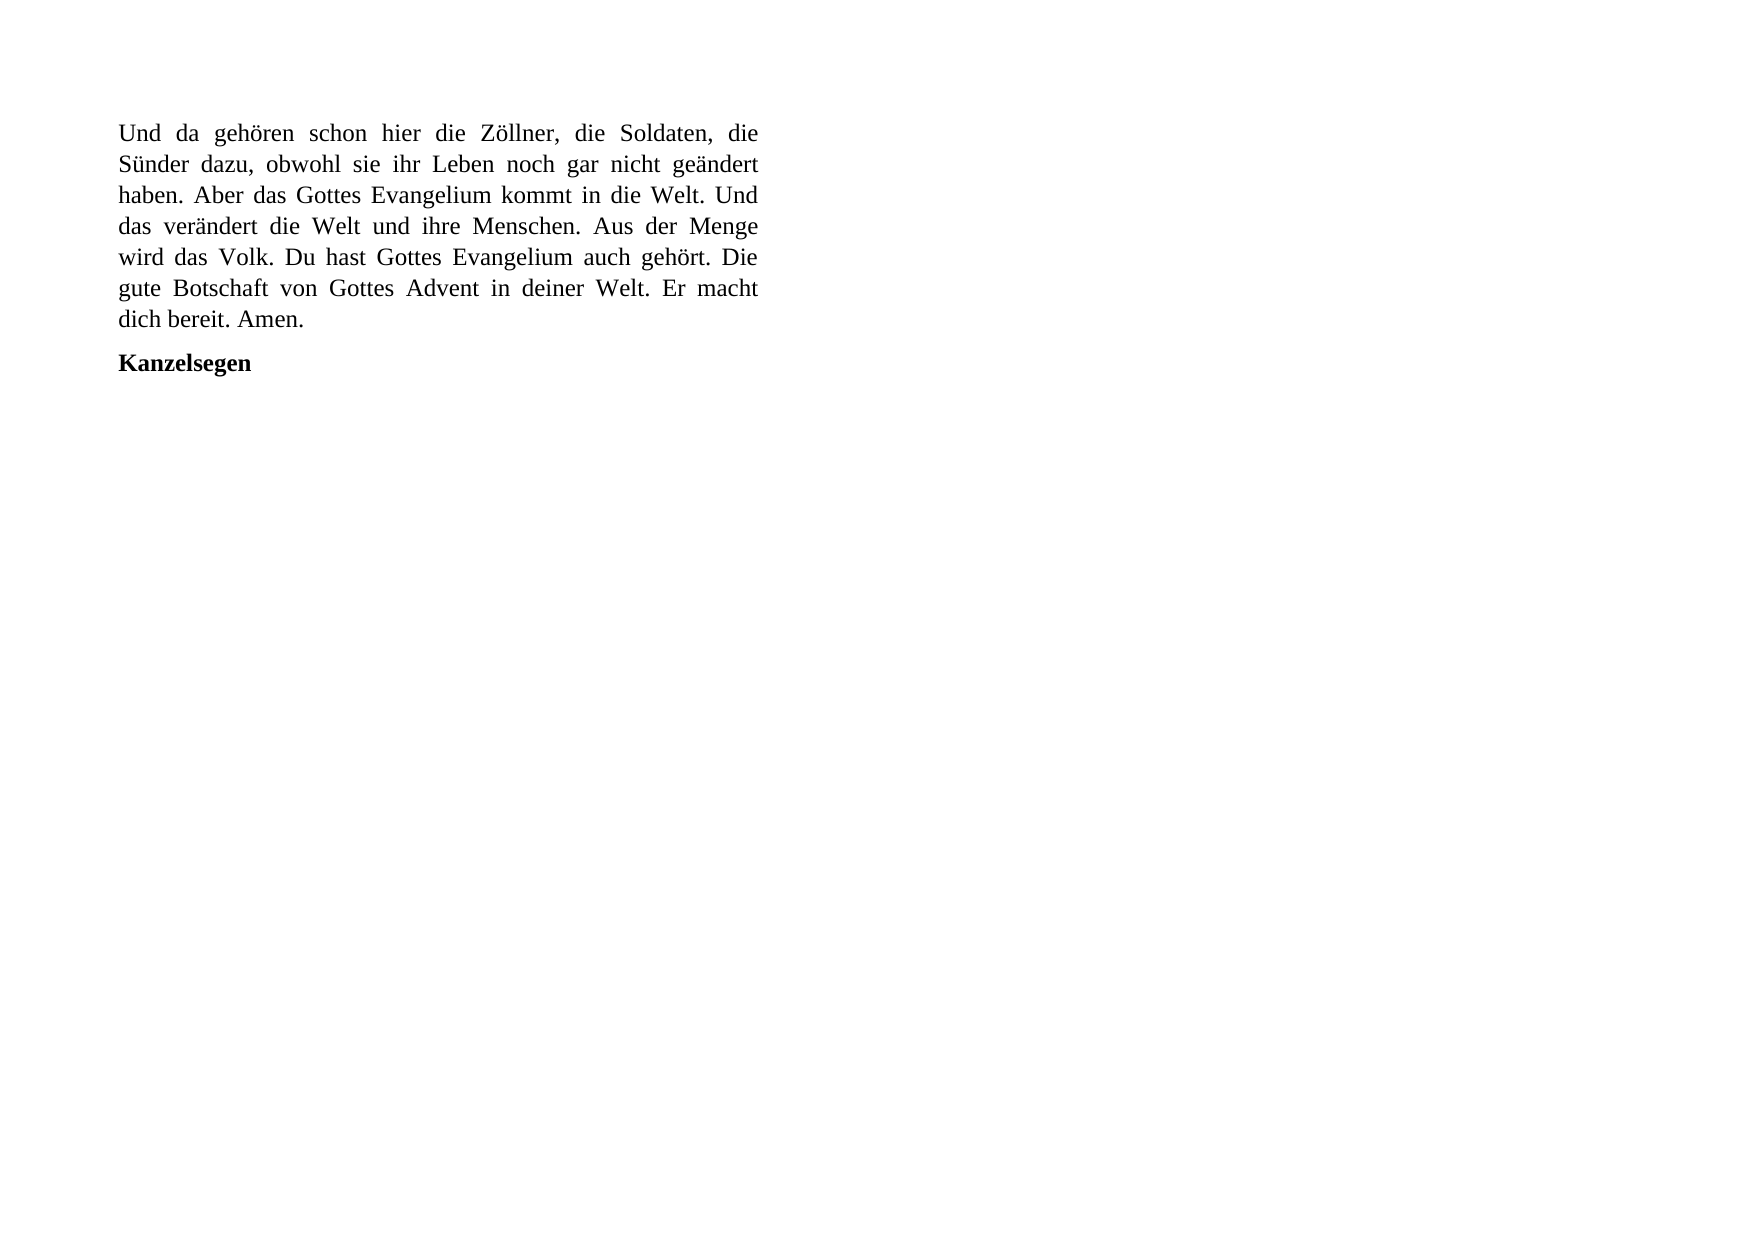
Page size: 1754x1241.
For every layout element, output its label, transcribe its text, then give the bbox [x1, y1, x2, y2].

text Kanzelsegen [118, 348, 759, 377]
